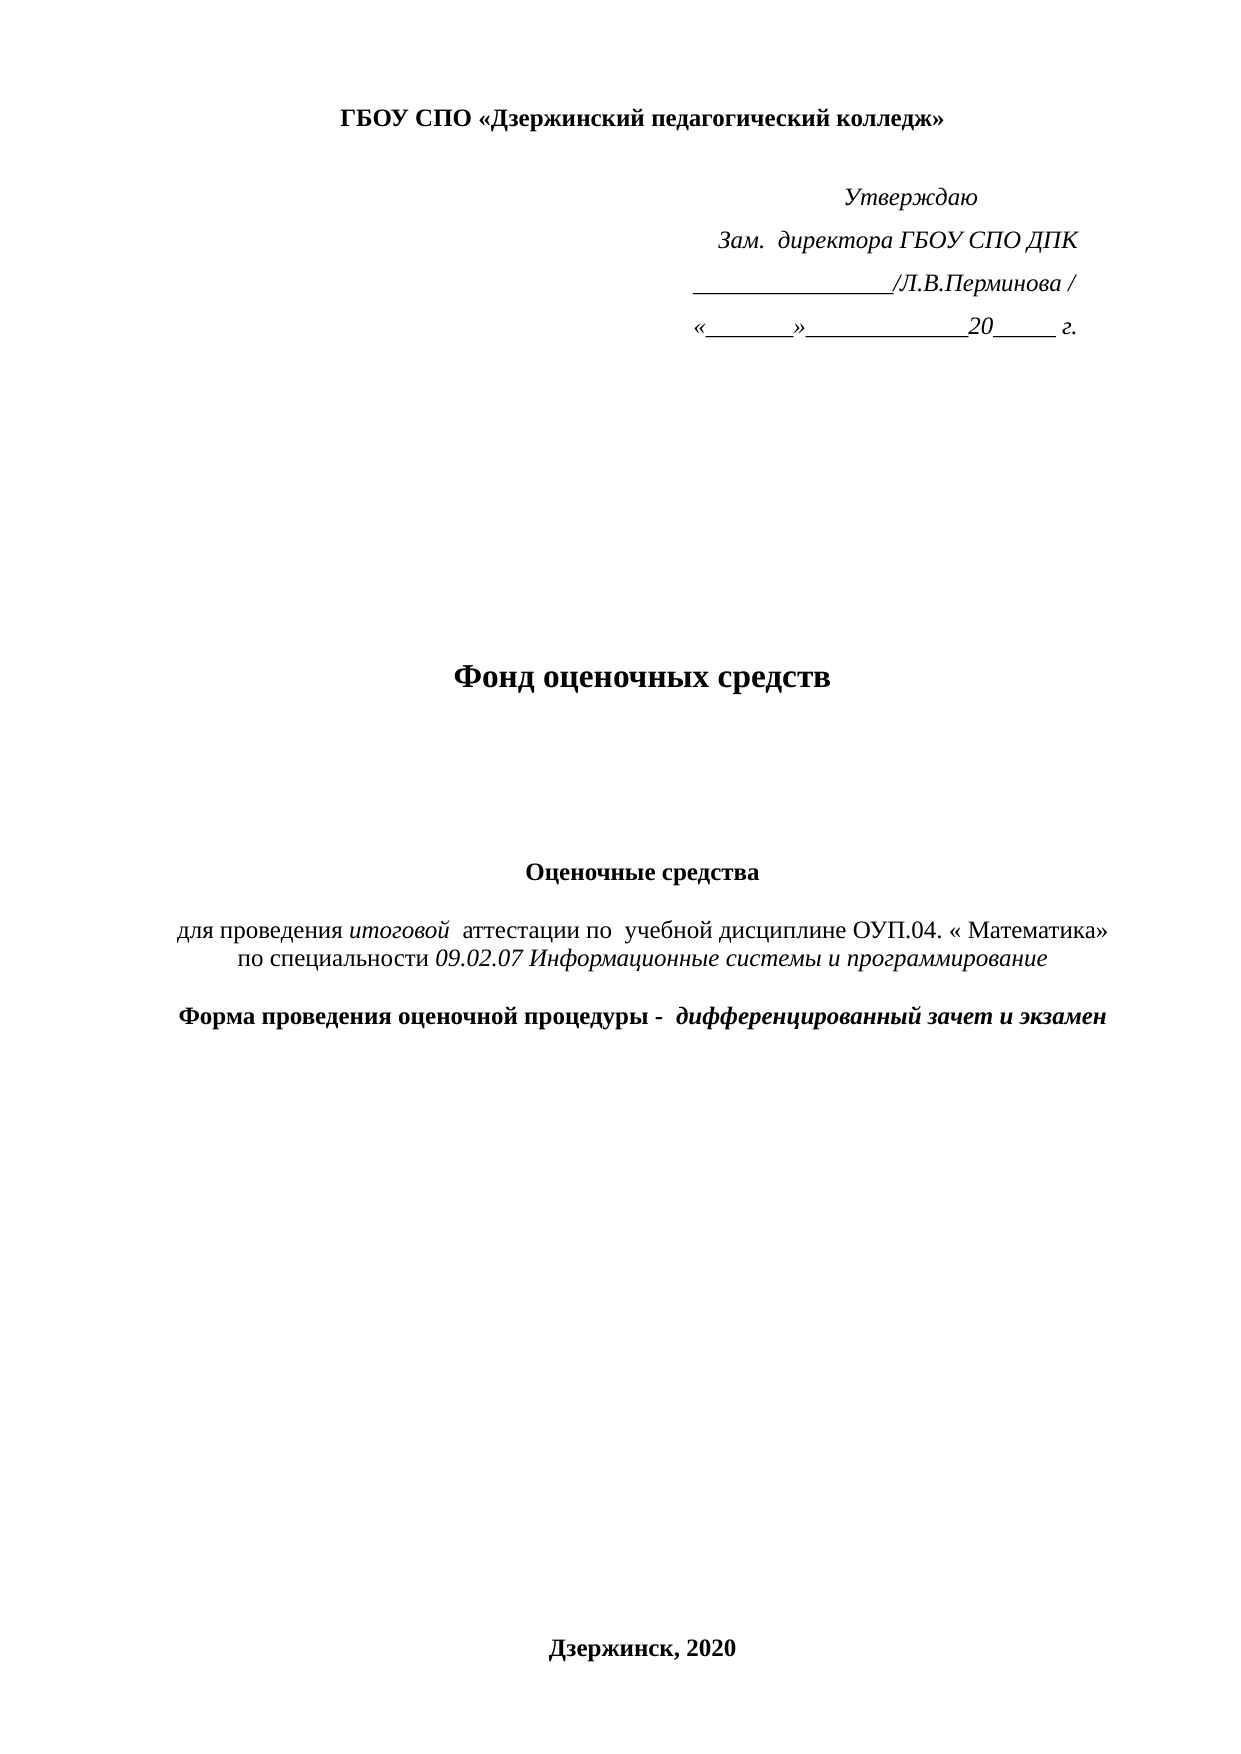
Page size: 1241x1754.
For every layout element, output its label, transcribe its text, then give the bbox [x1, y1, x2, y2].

text Утверждаю [118, 182, 1167, 210]
text для проведения итоговой аттестации по учебной дисциплине ОУП.04. « Математика» [118, 915, 1167, 943]
text Форма проведения оценочной процедуры - дифференцированный зачет и экзамен [118, 1001, 1167, 1030]
text Зам. директора ГБОУ СПО ДПК [118, 225, 1167, 253]
text ГБОУ СПО «Дзержинский педагогический колледж» [118, 103, 1167, 131]
text «_______»_____________20_____ г. [118, 311, 1167, 340]
text Фонд оценочных средств [118, 656, 1167, 694]
text ________________/Л.В.Перминова / [118, 268, 1167, 297]
text Оценочные средства [118, 857, 1167, 886]
text по специальности 09.02.07 Информационные системы и программирование [118, 943, 1167, 972]
text Дзержинск, 2020 [118, 1633, 1167, 1662]
